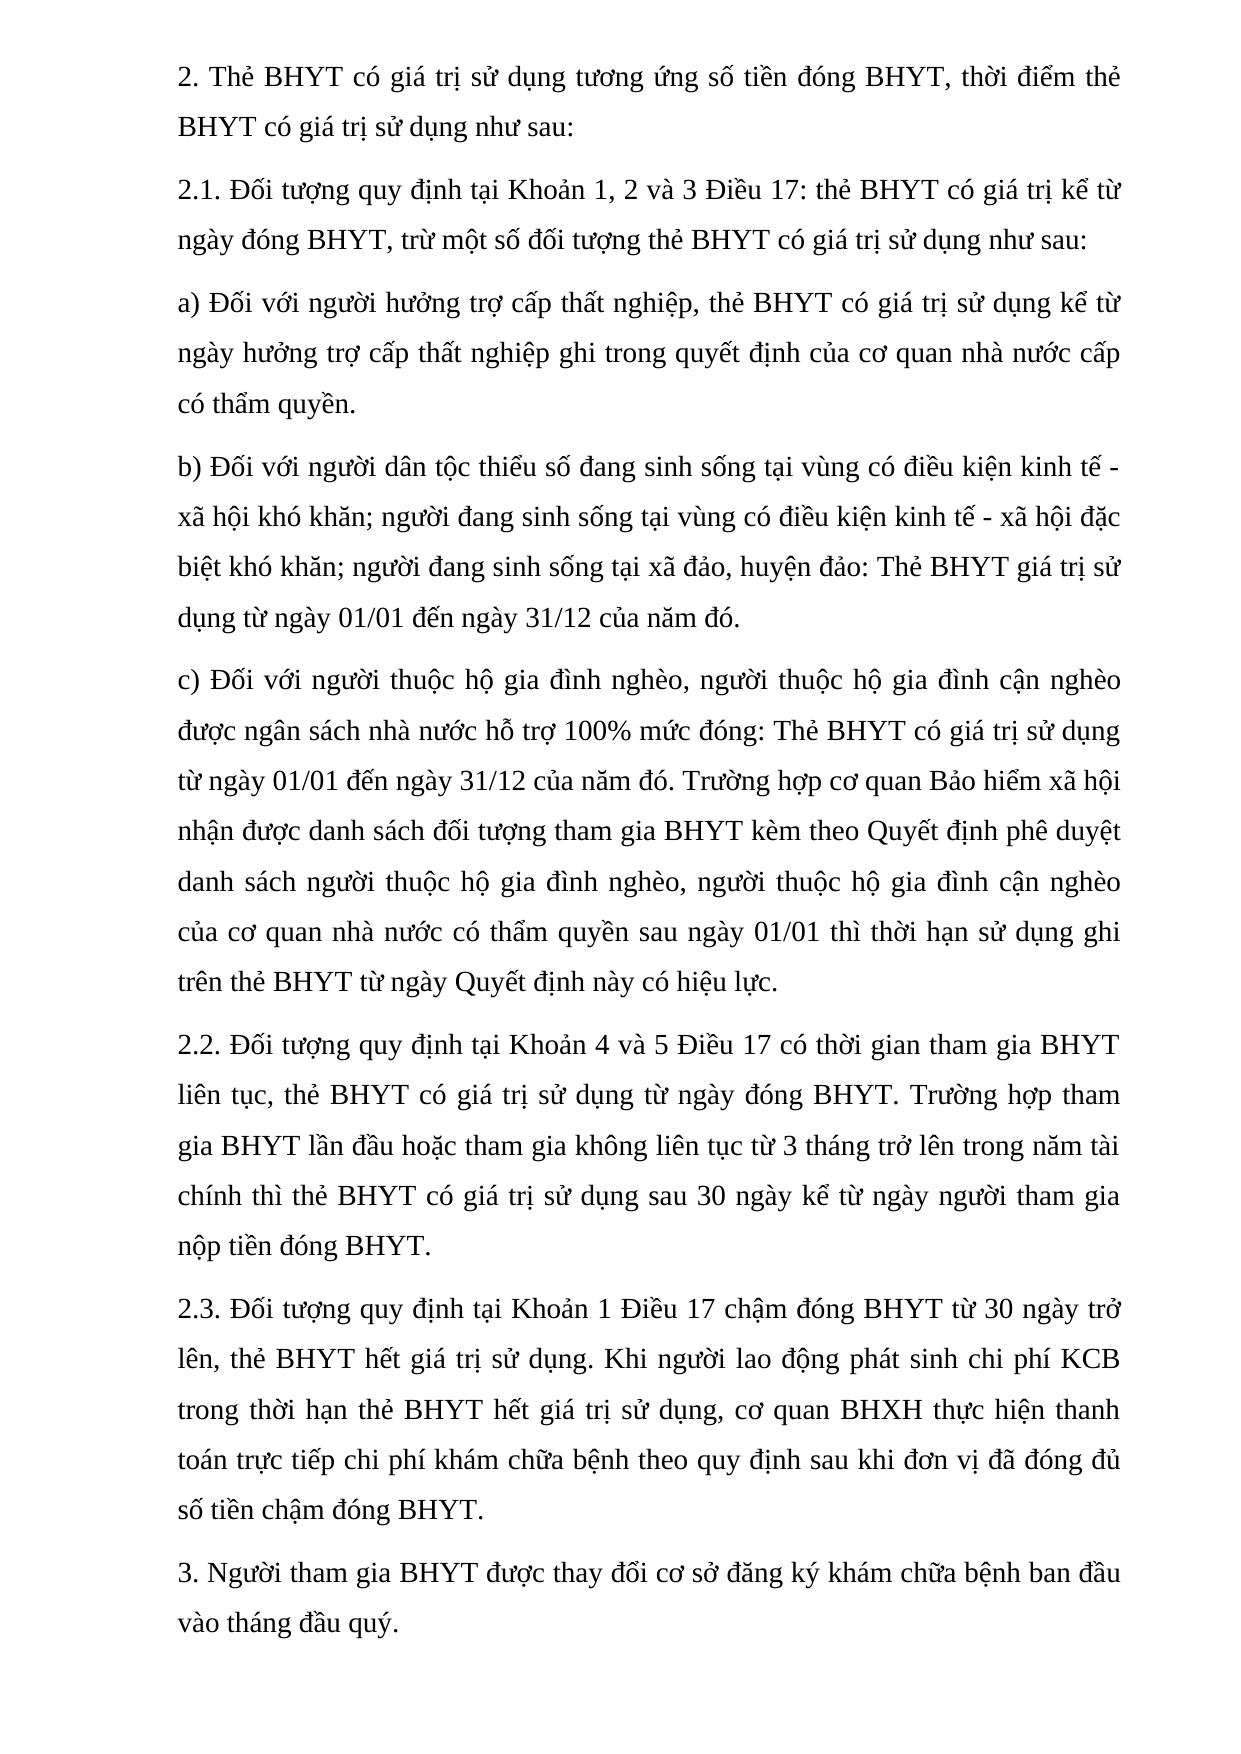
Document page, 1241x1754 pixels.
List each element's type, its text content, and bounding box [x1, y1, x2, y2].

text 2.2. Đối tượng quy định tại Khoản 4 và 5 Điều 17 có thời gian tham gia BHYT liên tục, thẻ BHYT có giá trị sử dụng từ ngày đóng BHYT. Trường hợp tham gia BHYT lần đầu hoặc tham gia không liên tục từ 3 tháng trở lên trong năm tài chính thì thẻ BHYT có giá trị sử dụng sau 30 ngày kể từ ngày người tham gia nộp tiền đóng BHYT. [177, 1027, 1122, 1262]
text 2.1. Đối tượng quy định tại Khoản 1, 2 và 3 Điều 17: thẻ BHYT có giá trị kể từ ngày đóng BHYT, trừ một số đối tượng thẻ BHYT có giá trị sử dụng như sau: [177, 172, 1122, 256]
text c) Đối với người thuộc hộ gia đình nghèo, người thuộc hộ gia đình cận nghèo được ngân sách nhà nước hỗ trợ 100% mức đóng: Thẻ BHYT có giá trị sử dụng từ ngày 01/01 đến ngày 31/12 của năm đó. Trường hợp cơ quan Bảo hiểm xã hội nhận được danh sách đối tượng tham gia BHYT kèm theo Quyết định phê duyệt danh sách người thuộc hộ gia đình nghèo, người thuộc hộ gia đình cận nghèo của cơ quan nhà nước có thẩm quyền sau ngày 01/01 thì thời hạn sử dụng ghi trên thẻ BHYT từ ngày Quyết định này có hiệu lực. [177, 662, 1122, 998]
text 3. Người tham gia BHYT được thay đổi cơ sở đăng ký khám chữa bệnh ban đầu vào tháng đầu quý. [177, 1555, 1122, 1639]
text b) Đối với người dân tộc thiểu số đang sinh sống tại vùng có điều kiện kinh tế - xã hội khó khăn; người đang sinh sống tại vùng có điều kiện kinh tế - xã hội đặc biệt khó khăn; người đang sinh sống tại xã đảo, huyện đảo: Thẻ BHYT giá trị sử dụng từ ngày 01/01 đến ngày 31/12 của năm đó. [177, 449, 1122, 633]
text 2.3. Đối tượng quy định tại Khoản 1 Điều 17 chậm đóng BHYT từ 30 ngày trở lên, thẻ BHYT hết giá trị sử dụng. Khi người lao động phát sinh chi phí KCB trong thời hạn thẻ BHYT hết giá trị sử dụng, cơ quan BHXH thực hiện thanh toán trực tiếp chi phí khám chữa bệnh theo quy định sau khi đơn vị đã đóng đủ số tiền chậm đóng BHYT. [177, 1291, 1122, 1526]
text a) Đối với người hưởng trợ cấp thất nghiệp, thẻ BHYT có giá trị sử dụng kể từ ngày hưởng trợ cấp thất nghiệp ghi trong quyết định của cơ quan nhà nước cấp có thẩm quyền. [177, 285, 1122, 419]
text 2. Thẻ BHYT có giá trị sử dụng tương ứng số tiền đóng BHYT, thời điểm thẻ BHYT có giá trị sử dụng như sau: [177, 59, 1122, 143]
